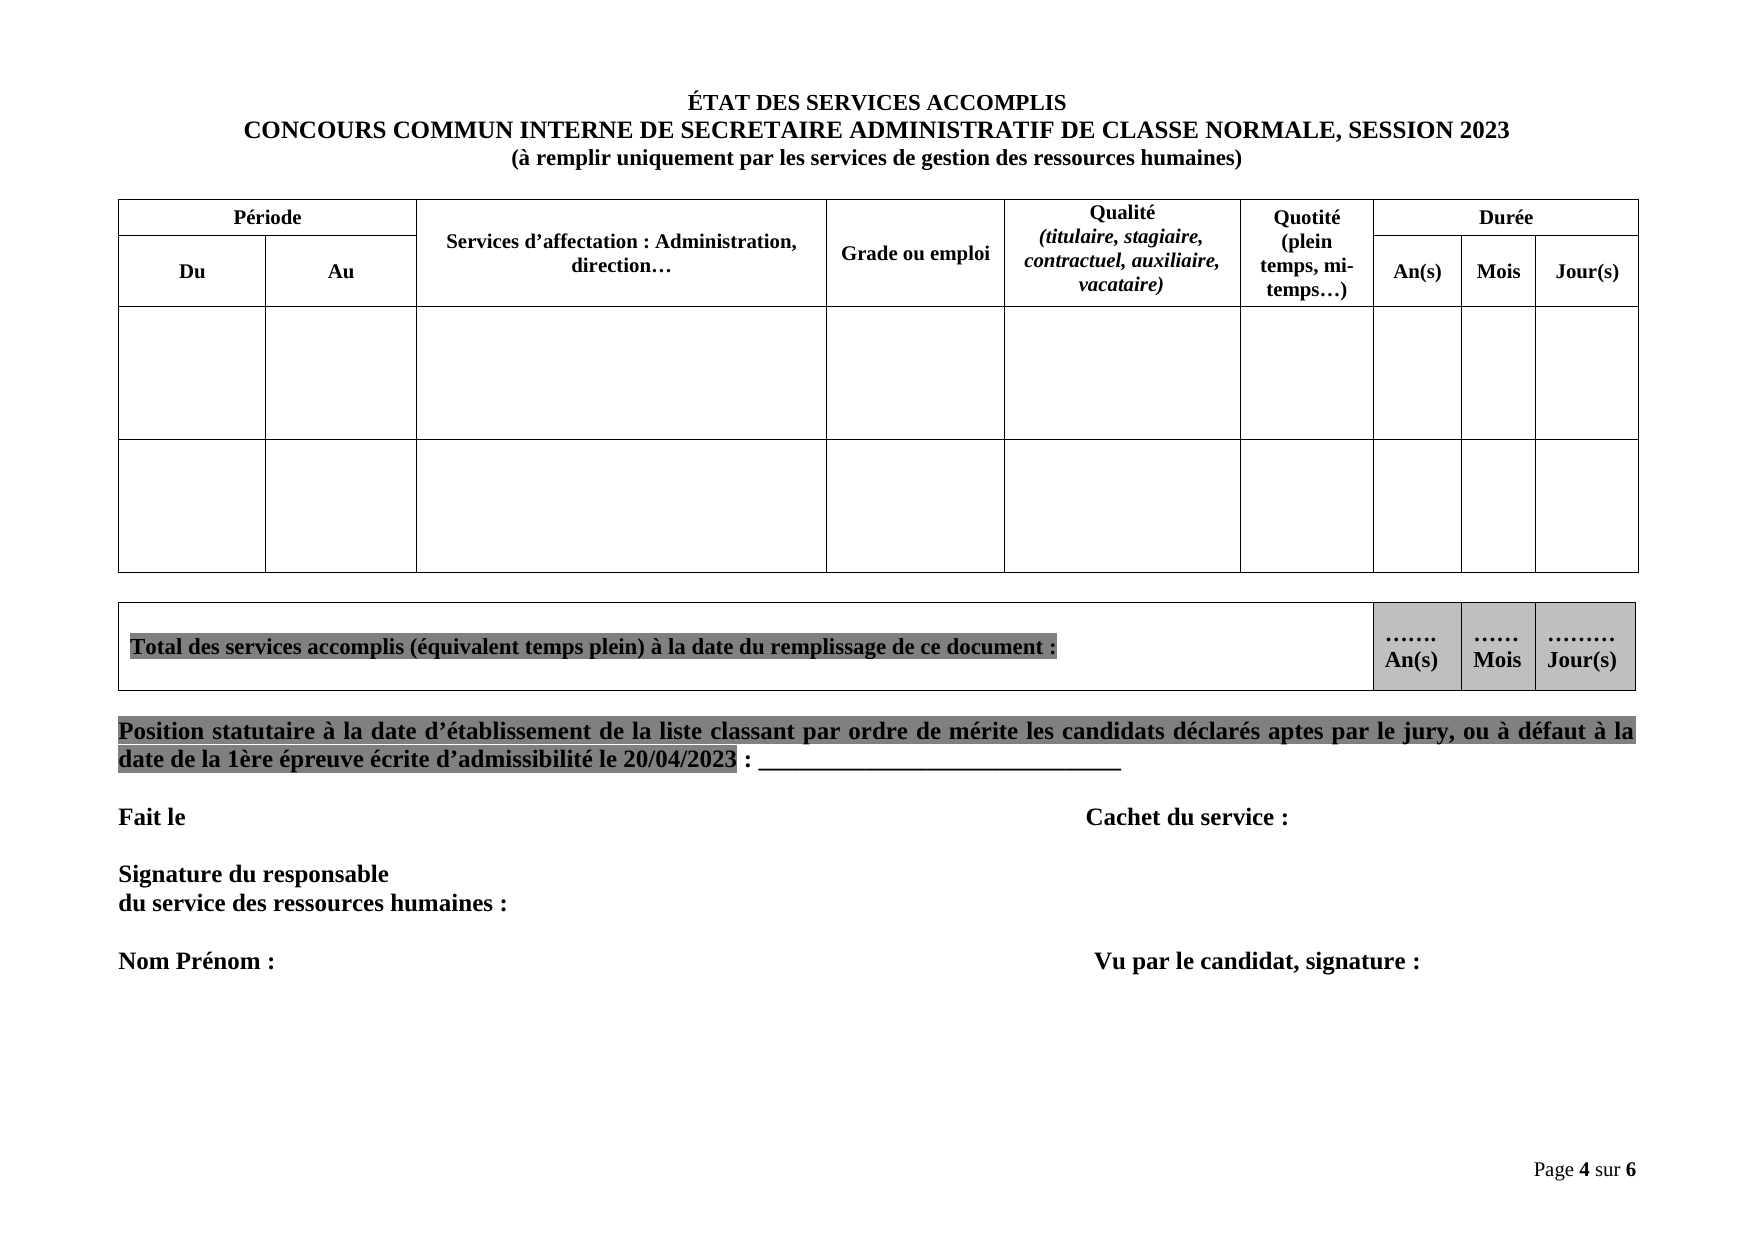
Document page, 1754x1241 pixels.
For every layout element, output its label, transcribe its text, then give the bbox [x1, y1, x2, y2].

text Position statutaire à la date d’établissement de la liste classant par ordre de mérite les candidats déclarés aptes par le jury, ou à défaut à la date de la 1ère épreuve écrite d’admissibilité le 20/04/2023 : _____________________________ [118, 744, 1636, 773]
table_header Grade ou emploi [827, 200, 1004, 306]
table_cell [266, 307, 416, 439]
table_header Services d’affectation : Administration, direction… [417, 200, 826, 306]
table_cell [417, 440, 826, 572]
table_header Quotité (plein temps, mi-temps…) [1241, 200, 1373, 306]
table_cell [827, 440, 1004, 572]
text CONCOURS COMMUN INTERNE DE SECRETAIRE ADMINISTRATIF DE CLASSE NORMALE, SESSION 2023 [118, 115, 1636, 144]
text Signature du responsable [118, 859, 1636, 888]
table_header ……… Jour(s) [1536, 603, 1635, 690]
text Nom Prénom : Vu par le candidat, signature : [118, 946, 1636, 974]
table_cell [1462, 440, 1535, 572]
table_cell Au [266, 236, 416, 306]
table_cell [1241, 440, 1373, 572]
table_cell Du [119, 236, 265, 306]
text Fait le Cachet du service : [118, 802, 1636, 831]
table_cell [417, 307, 826, 439]
table_cell [1005, 307, 1240, 439]
table_header …… Mois [1462, 603, 1535, 690]
table_header Total des services accomplis (équivalent temps plein) à la date du remplissage de ce document : [119, 603, 1373, 690]
table_cell Jour(s) [1536, 236, 1638, 306]
table_cell [119, 307, 265, 439]
table_cell [827, 307, 1004, 439]
table_header Durée [1374, 200, 1638, 234]
table_cell Mois [1462, 236, 1535, 306]
table_cell [1241, 307, 1373, 439]
table_header Qualité (titulaire, stagiaire, contractuel, auxiliaire, vacataire) [1005, 200, 1240, 306]
table_cell [1462, 307, 1535, 439]
table_cell [266, 440, 416, 572]
text (à remplir uniquement par les services de gestion des ressources humaines) [118, 144, 1636, 170]
table_cell [1536, 440, 1638, 572]
table_header Période [119, 200, 416, 234]
table_cell [1374, 307, 1461, 439]
table_cell [1005, 440, 1240, 572]
table_cell [1536, 307, 1638, 439]
table_cell [119, 440, 265, 572]
text ÉTAT DES SERVICES ACCOMPLIS [118, 89, 1636, 115]
table_cell An(s) [1374, 236, 1461, 306]
table_cell [1374, 440, 1461, 572]
text du service des ressources humaines : [118, 888, 1636, 917]
table_header ……. An(s) [1374, 603, 1461, 690]
